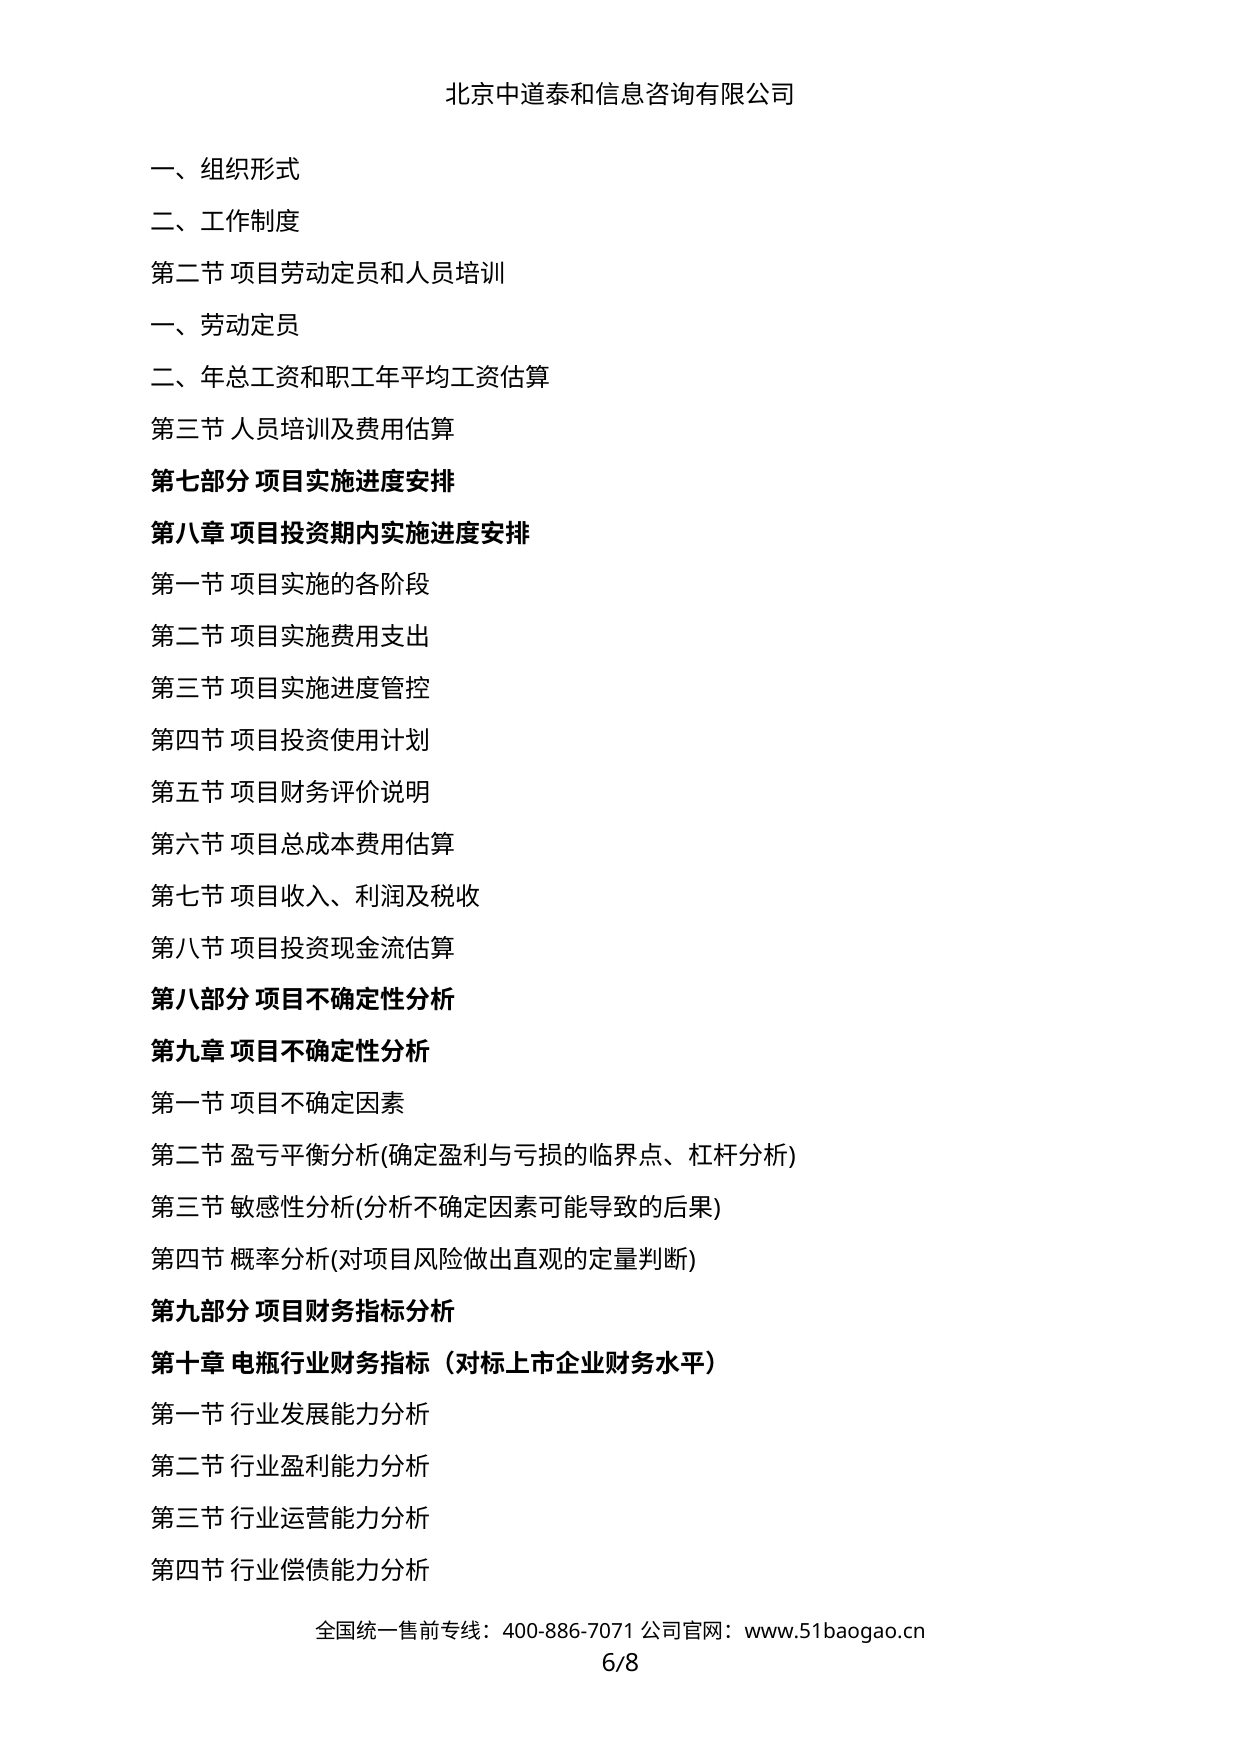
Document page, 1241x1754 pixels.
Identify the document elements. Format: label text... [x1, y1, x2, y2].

text 第九章 项目不确定性分析 [150, 1032, 1090, 1068]
text 第十章 电瓶行业财务指标（对标上市企业财务水平） [150, 1343, 1090, 1379]
text 第三节 人员培训及费用估算 [150, 409, 1090, 446]
text 第一节 项目不确定因素 [150, 1084, 1090, 1120]
text 第一节 行业发展能力分析 [150, 1395, 1090, 1431]
text 第三节 行业运营能力分析 [150, 1499, 1090, 1535]
text 第一节 项目实施的各阶段 [150, 565, 1090, 601]
text 第四节 概率分析(对项目风险做出直观的定量判断) [150, 1239, 1090, 1276]
text 第二节 项目实施费用支出 [150, 617, 1090, 653]
text 第九部分 项目财务指标分析 [150, 1291, 1090, 1327]
text 第六节 项目总成本费用估算 [150, 824, 1090, 861]
text 第四节 项目投资使用计划 [150, 721, 1090, 757]
text 第八部分 项目不确定性分析 [150, 980, 1090, 1016]
text 第五节 项目财务评价说明 [150, 772, 1090, 809]
text 第四节 行业偿债能力分析 [150, 1551, 1090, 1587]
text 一、组织形式 [150, 150, 1090, 186]
text 第七节 项目收入、利润及税收 [150, 876, 1090, 912]
text 第二节 项目劳动定员和人员培训 [150, 254, 1090, 290]
text 第二节 盈亏平衡分析(确定盈利与亏损的临界点、杠杆分析) [150, 1136, 1090, 1172]
text 一、劳动定员 [150, 306, 1090, 342]
text 二、工作制度 [150, 202, 1090, 238]
text 第八章 项目投资期内实施进度安排 [150, 513, 1090, 549]
text 第三节 敏感性分析(分析不确定因素可能导致的后果) [150, 1187, 1090, 1224]
text 第八节 项目投资现金流估算 [150, 928, 1090, 964]
text 第二节 行业盈利能力分析 [150, 1447, 1090, 1483]
text 第三节 项目实施进度管控 [150, 669, 1090, 705]
text 第七部分 项目实施进度安排 [150, 461, 1090, 497]
text 二、年总工资和职工年平均工资估算 [150, 357, 1090, 394]
